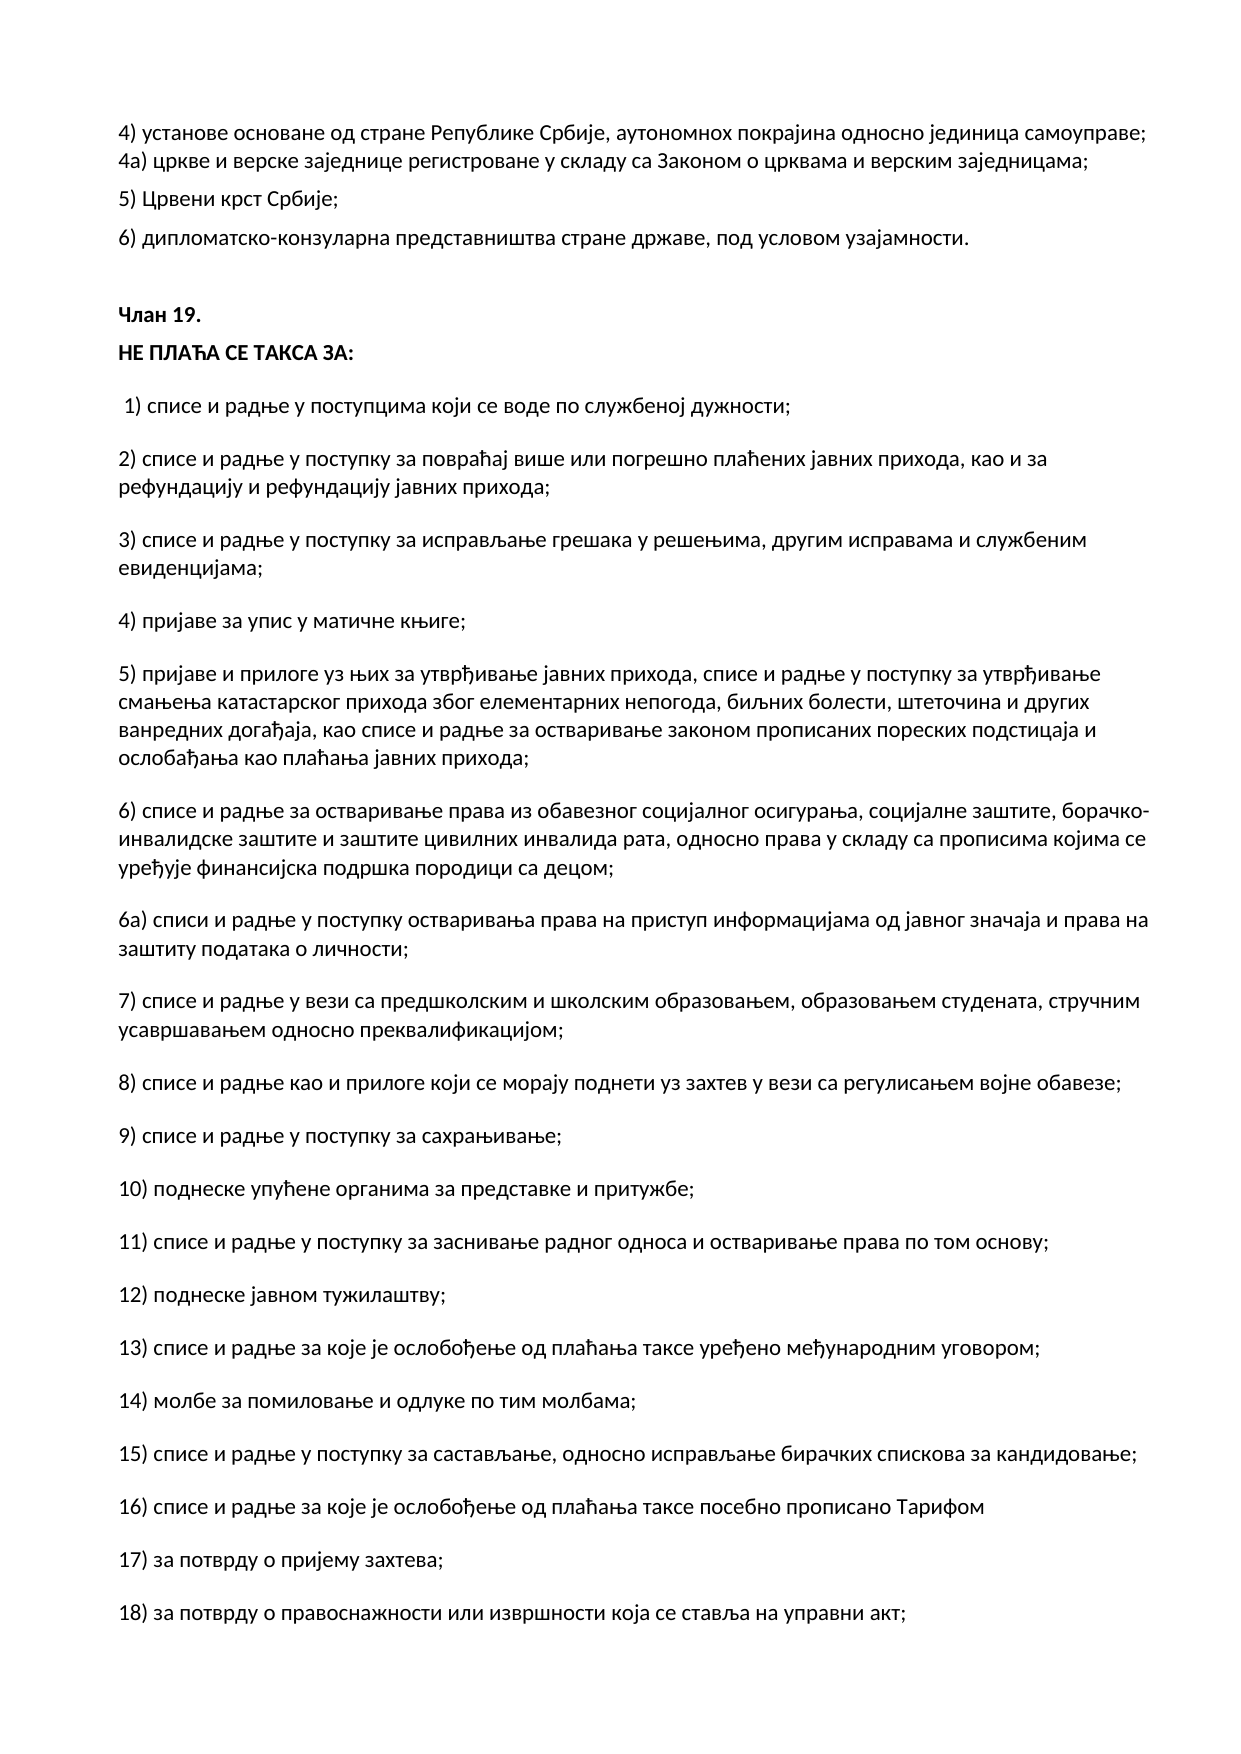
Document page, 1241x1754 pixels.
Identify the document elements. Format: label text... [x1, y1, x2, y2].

text 6) списе и радње за остваривање права из обавезног социјалног осигурања, социјалне заштите, борачко- инвалидске заштите и заштите цивилних инвалида рата, односно права у складу са прописима којима се уређује финансијска подршка породици са децом; [118, 797, 1152, 881]
text НЕ ПЛАЋА СЕ ТАКСА ЗА: [118, 338, 1152, 366]
text 4) пријаве за упис у матичне књиге; [118, 606, 1152, 634]
text 14) молбе за помиловање и одлуке по тим молбама; [118, 1386, 1152, 1414]
text 1) списе и радње у поступцима који се воде по службеној дужности; [118, 391, 1152, 419]
text Члан 19. [118, 300, 1152, 328]
text 10) поднеске упућене органима за представке и притужбе; [118, 1174, 1152, 1202]
text 9) списе и радње у поступку за сахрањивање; [118, 1121, 1152, 1149]
text 6) дипломатско-конзуларна представништва стране државе, под условом узајамности. [118, 223, 1152, 251]
text 17) за потврду о пријему захтева; [118, 1545, 1152, 1573]
text 13) списе и радње за које је ослобођење од плаћања таксе уређено међународним уговором; [118, 1333, 1152, 1361]
text 5) пријаве и прилоге уз њих за утврђивање јавних прихода, списе и радње у поступку за утврђивање смањења катастарског прихода због елементарних непогода, биљних болести, штеточина и других ванредних догађаја, као списе и радње за остваривање законом прописаних пореских подстицаја и ослобађања као плаћања јавних прихода; [118, 659, 1152, 772]
text 12) поднеске јавном тужилаштву; [118, 1280, 1152, 1308]
text 7) списе и радње у вези са предшколским и школским образовањем, образовањем студената, стручним усавршавањем односно преквалификацијом; [118, 987, 1152, 1043]
text 4) установе основане од стране Републике Србије, аутономнох покрајина односно јединица самоуправе; 4а) цркве и верске заједнице регистроване у складу са Законом о црквама и верским заједницама; [118, 118, 1152, 174]
text 15) списе и радње у поступку за састављање, односно исправљање бирачких спискова за кандидовање; [118, 1439, 1152, 1467]
text 18) за потврду о правоснажности или извршности која се ставља на управни акт; [118, 1598, 1152, 1626]
text 3) списе и радње у поступку за исправљање грешака у решењима, другим исправама и службеним евиденцијама; [118, 525, 1152, 581]
text 6а) списи и радње у поступку остваривања права на приступ информацијама од јавног значаја и права на заштиту података о личности; [118, 906, 1152, 962]
text 5) Црвени крст Србије; [118, 184, 1152, 213]
text 2) списе и радње у поступку за повраћај више или погрешно плаћених јавних прихода, као и за рефундацију и рефундацију јавних прихода; [118, 444, 1152, 500]
text 11) списе и радње у поступку за заснивање радног односа и остваривање права по том основу; [118, 1227, 1152, 1255]
text 8) списе и радње као и прилоге који се морају поднети уз захтев у вези са регулисањем војне обавезе; [118, 1068, 1152, 1096]
text 16) списе и радње за које је ослобођење од плаћања таксе посебно прописано Тарифом [118, 1492, 1152, 1520]
